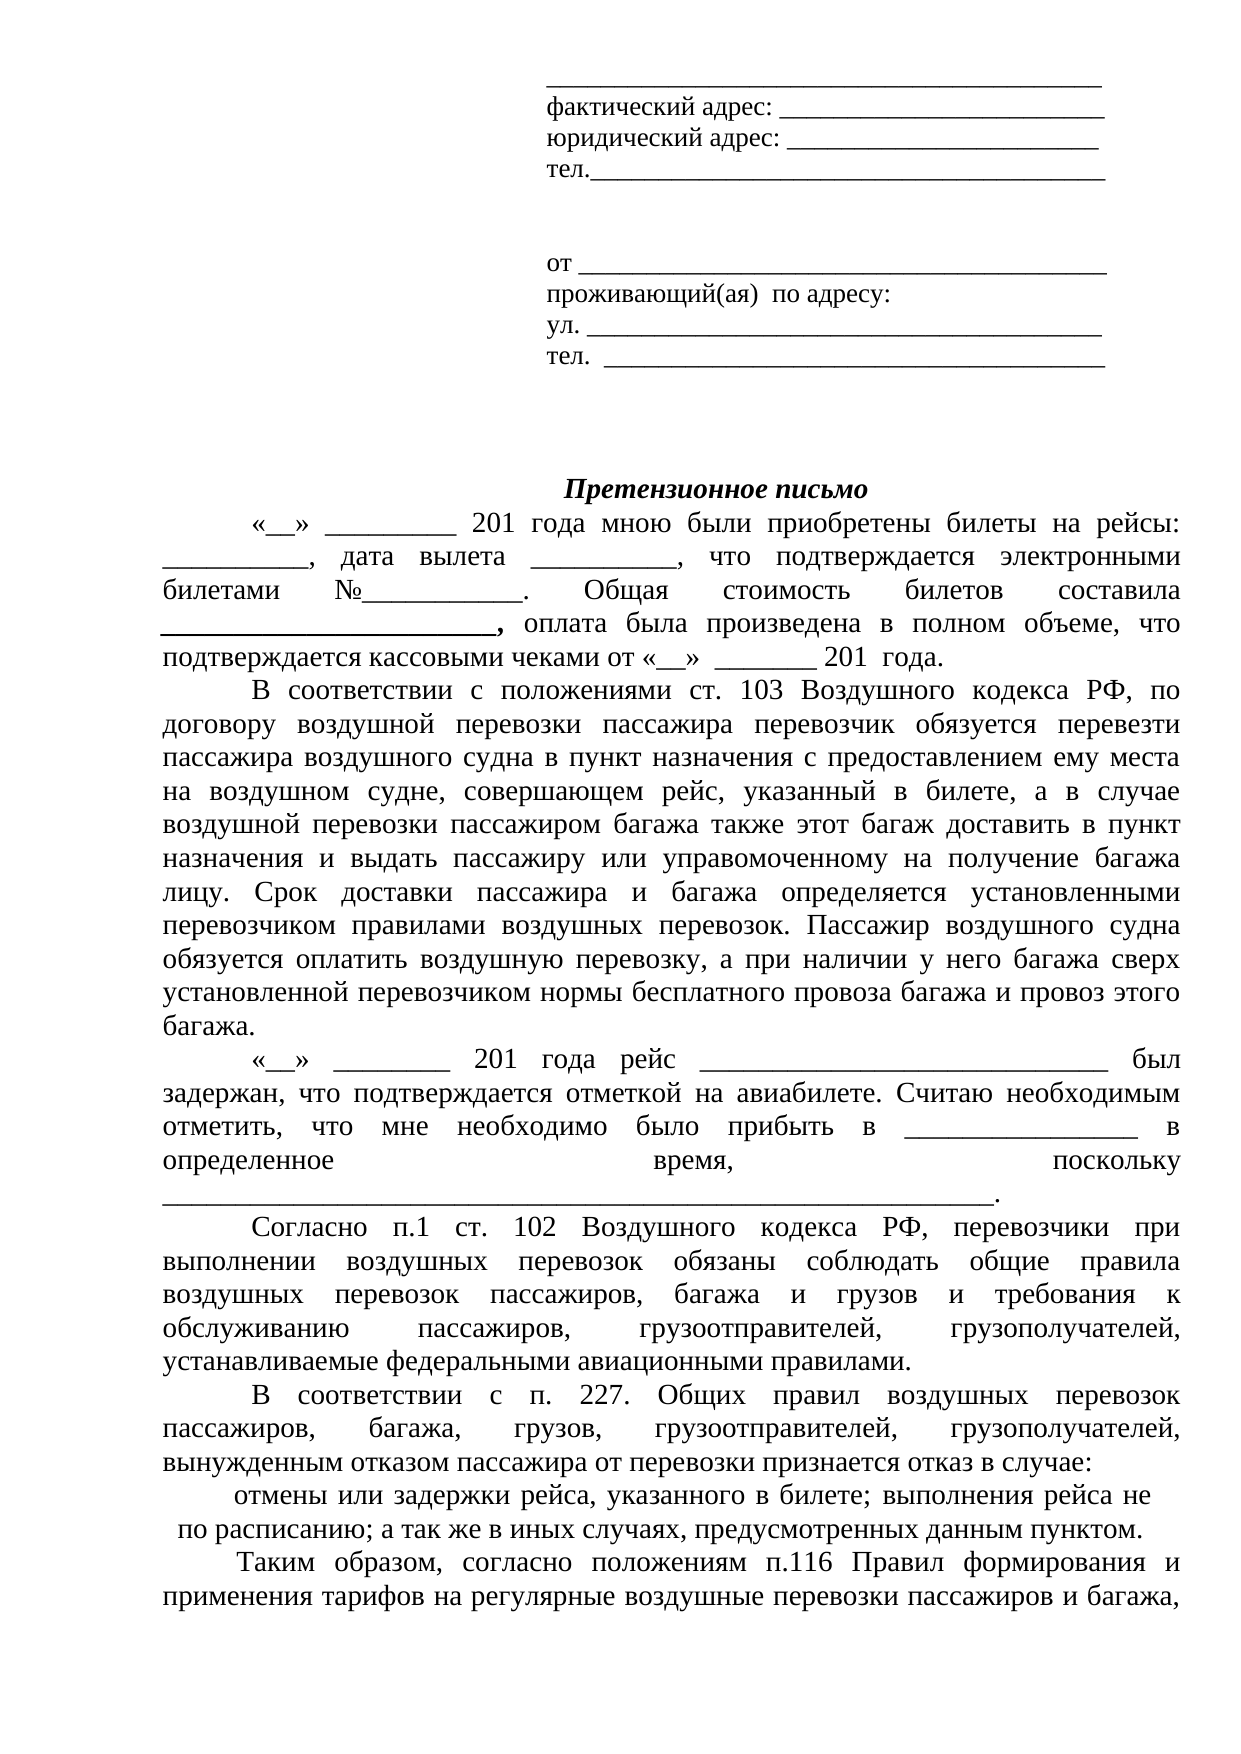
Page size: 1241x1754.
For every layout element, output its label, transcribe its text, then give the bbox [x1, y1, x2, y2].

text Претензионное письмо [162, 471, 1181, 505]
text «__» ________ 201 года рейс ____________________________ был задержан, что подтверждается отметкой на авиабилете. Считаю необходимым отметить, что мне необходимо было прибыть в ________________ в определенное время, поскольку _________________________________________________________. [162, 1041, 1181, 1209]
text тел.______________________________________ [546, 152, 1152, 184]
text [162, 1544, 1181, 1612]
text проживающий(ая) по адресу: [546, 277, 1152, 308]
text «__» _________ 201 года мною были приобретены билеты на рейсы: __________, дата вылета __________, что подтверждается электронными билетами №___________. Общая стоимость билетов составила _______________________, оплата была произведена в полном объеме, что подтверждается кассовыми чеками от «__» _______ 201 года. [162, 505, 1181, 672]
text _________________________________________ [546, 59, 1152, 90]
text ул. ______________________________________ [546, 308, 1152, 339]
text от _______________________________________ [546, 246, 1152, 277]
text фактический адрес: ________________________ [546, 90, 1152, 121]
text отмены или задержки рейса, указанного в билете; выполнения рейса не по расписанию; а так же в иных случаях, предусмотренных данным пунктом. [177, 1477, 1152, 1544]
text Согласно п.1 ст. 102 Воздушного кодекса РФ, перевозчики при выполнении воздушных перевозок обязаны соблюдать общие правила воздушных перевозок пассажиров, багажа и грузов и требования к обслуживанию пассажиров, грузоотправителей, грузополучателей, устанавливаемые федеральными авиационными правилами. [162, 1209, 1181, 1377]
text тел. _____________________________________ [546, 339, 1152, 371]
text В соответствии с положениями ст. 103 Воздушного кодекса РФ, по договору воздушной перевозки пассажира перевозчик обязуется перевезти пассажира воздушного судна в пункт назначения с предоставлением ему места на воздушном судне, совершающем рейс, указанный в билете, а в случае воздушной перевозки пассажиром багажа также этот багаж доставить в пункт назначения и выдать пассажиру или управомоченному на получение багажа лицу. Срок доставки пассажира и багажа определяется установленными перевозчиком правилами воздушных перевозок. Пассажир воздушного судна обязуется оплатить воздушную перевозку, а при наличии у него багажа сверх установленной перевозчиком нормы бесплатного провоза багажа и провоз этого багажа. [162, 672, 1181, 1041]
text В соответствии с п. 227. Общих правил воздушных перевозок пассажиров, багажа, грузов, грузоотправителей, грузополучателей, вынужденным отказом пассажира от перевозки признается отказ в случае: [162, 1377, 1181, 1477]
text юридический адрес: _______________________ [546, 121, 1152, 152]
